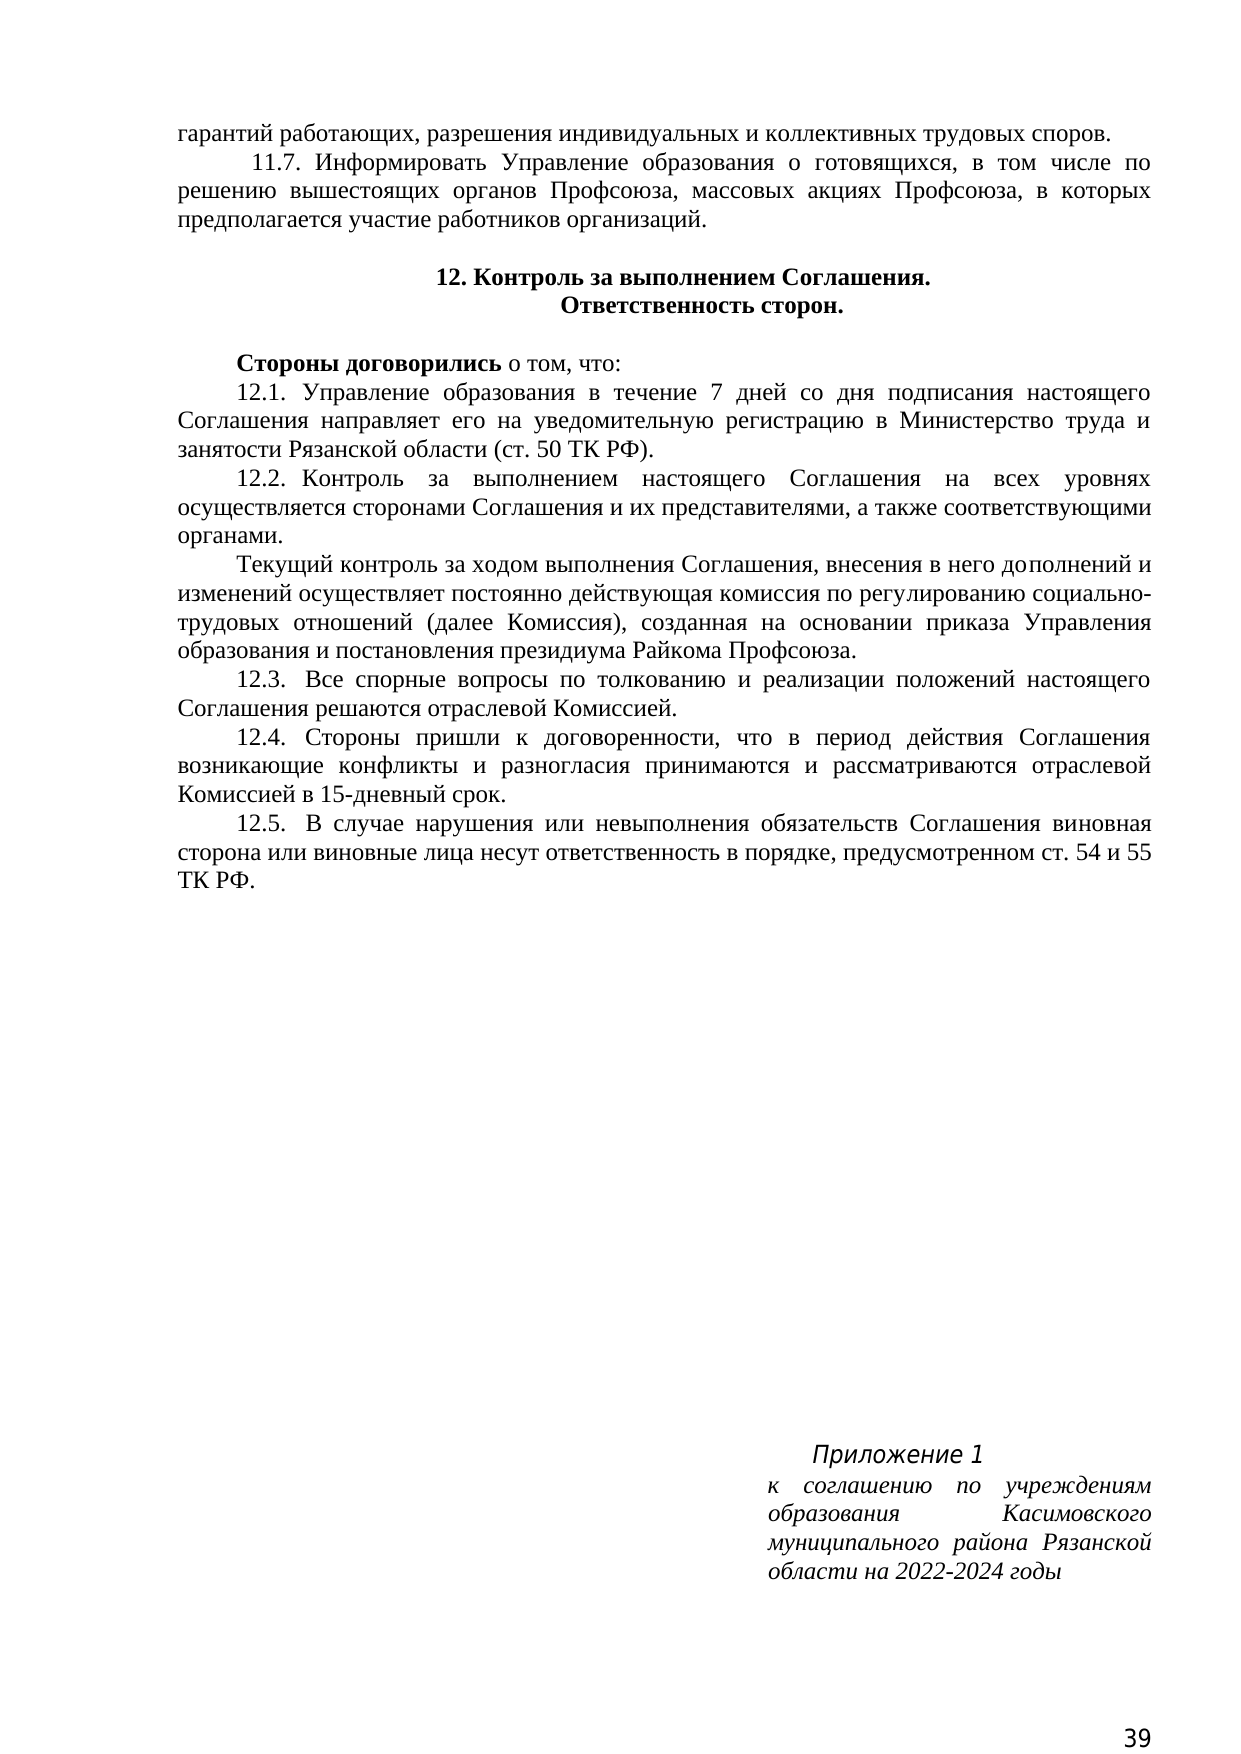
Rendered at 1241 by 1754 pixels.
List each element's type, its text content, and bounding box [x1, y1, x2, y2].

list Контроль за выполнением Соглашения. Ответственность сторон. [215, 262, 1152, 319]
list Контроль за выполнением настоящего Соглашения на всех уровнях осуществляется сторонами Соглашения и их представителями, а также соответствующими органами. [177, 463, 1152, 549]
text Стороны договорились о том, что: [177, 348, 1152, 377]
text Текущий контроль за ходом выполнения Соглашения, внесения в него дополнений и изменений осуществляет постоянно действующая комиссия по регулированию социально-трудовых отношений (далее Комиссия), созданная на основании приказа Управления образования и постановления президиума Райкома Профсоюза. [177, 549, 1152, 664]
text к соглашению по учреждениям образования Касимовского муниципального района Рязанской области на 2022-2024 годы [767, 1470, 1152, 1585]
list Все спорные вопросы по толкованию и реализации положений настоящего Соглашения решаются отраслевой Комиссией. [177, 664, 1152, 722]
list В случае нарушения или невыполнения обязательств Соглашения виновная сторона или виновные лица несут ответственность в порядке, предусмотренном ст. 54 и 55 ТК РФ. [177, 808, 1152, 894]
text Приложение 1 [812, 1441, 1152, 1470]
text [177, 118, 1152, 147]
list Стороны пришли к договоренности, что в период действия Соглашения возникающие конфликты и разногласия принимаются и рассматриваются отраслевой Комиссией в 15-дневный срок. [177, 722, 1152, 808]
list Управление образования в течение 7 дней со дня подписания настоящего Соглашения направляет его на уведомительную регистрацию в Министерство труда и занятости Рязанской области (ст. 50 ТК РФ). [177, 377, 1152, 463]
text 11.7. Информировать Управление образования о готовящихся, в том числе по решению вышестоящих органов Профсоюза, массовых акциях Профсоюза, в которых предполагается участие работников организаций. [177, 147, 1152, 233]
